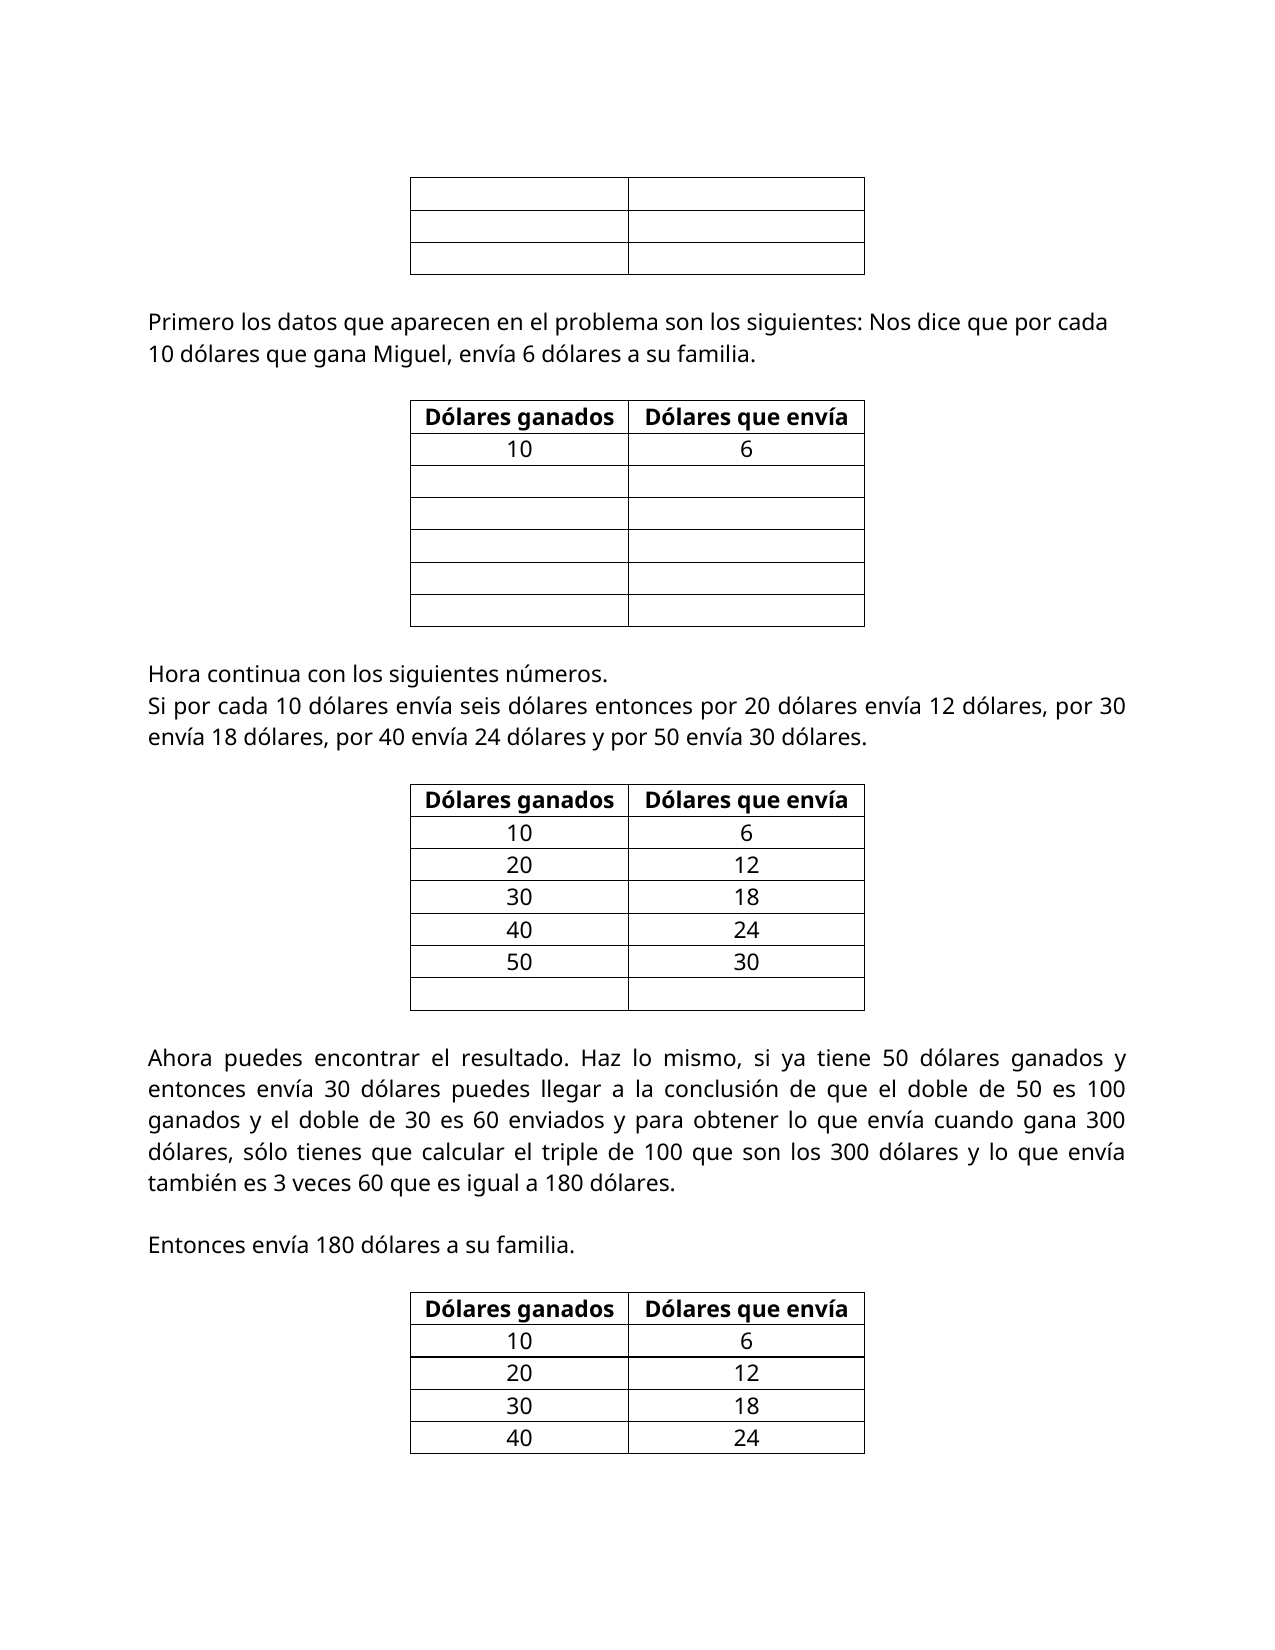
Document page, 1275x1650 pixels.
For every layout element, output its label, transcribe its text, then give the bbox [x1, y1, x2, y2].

table_header Dólares que envía [629, 785, 864, 816]
table_cell 18 [629, 881, 864, 913]
table_cell [629, 978, 864, 1009]
table_cell [411, 243, 628, 274]
text Hora continua con los siguientes números. [148, 658, 1127, 690]
table_header Dólares que envía [629, 401, 864, 432]
table_cell 6 [629, 817, 864, 848]
text Ahora puedes encontrar el resultado. Haz lo mismo, si ya tiene 50 dólares ganados y entonces envía 30 dólares puedes llegar a la conclusión de que el doble de 50 es 100 ganados y el doble de 30 es 60 enviados y para obtener lo que envía cuando gana 300 dólares, sólo tienes que calcular el triple de 100 que son los 300 dólares y lo que envía también es 3 veces 60 que es igual a 180 dólares. [148, 1042, 1127, 1198]
text Si por cada 10 dólares envía seis dólares entonces por 20 dólares envía 12 dólares, por 30 envía 18 dólares, por 40 envía 24 dólares y por 50 envía 30 dólares. [148, 690, 1127, 752]
table_cell 12 [629, 849, 864, 880]
table_cell 10 [411, 1325, 628, 1356]
table_cell [629, 178, 864, 209]
table_cell 18 [629, 1390, 864, 1421]
table_cell 10 [411, 434, 628, 465]
table_cell 40 [411, 914, 628, 945]
table_cell 30 [411, 881, 628, 913]
table_cell [629, 498, 864, 529]
table_cell [411, 530, 628, 562]
table_cell [629, 563, 864, 594]
table_cell 40 [411, 1422, 628, 1453]
table_cell [411, 978, 628, 1009]
table_cell 30 [411, 1390, 628, 1421]
table_cell 6 [629, 1325, 864, 1356]
table_cell 10 [411, 817, 628, 848]
text Primero los datos que aparecen en el problema son los siguientes: Nos dice que por cada 10 dólares que gana Miguel, envía 6 dólares a su familia. [148, 306, 1127, 369]
table_cell 24 [629, 914, 864, 945]
table_cell [629, 211, 864, 242]
table_cell [411, 466, 628, 497]
table_cell [629, 595, 864, 626]
table_cell [629, 243, 864, 274]
table_cell [411, 595, 628, 626]
table_cell 20 [411, 1358, 628, 1389]
table_header Dólares que envía [629, 1293, 864, 1324]
table_cell [411, 178, 628, 209]
table_cell 20 [411, 849, 628, 880]
table_cell 24 [629, 1422, 864, 1453]
table_header Dólares ganados [411, 785, 628, 816]
table_cell 6 [629, 434, 864, 465]
table_cell [411, 498, 628, 529]
text Entonces envía 180 dólares a su familia. [148, 1229, 1127, 1261]
table_cell 12 [629, 1358, 864, 1389]
table_header Dólares ganados [411, 1293, 628, 1324]
table_header Dólares ganados [411, 401, 628, 432]
table_cell [629, 466, 864, 497]
table_cell 50 [411, 946, 628, 977]
table_cell 30 [629, 946, 864, 977]
table_cell [411, 563, 628, 594]
table_cell [629, 530, 864, 562]
table_cell [411, 211, 628, 242]
